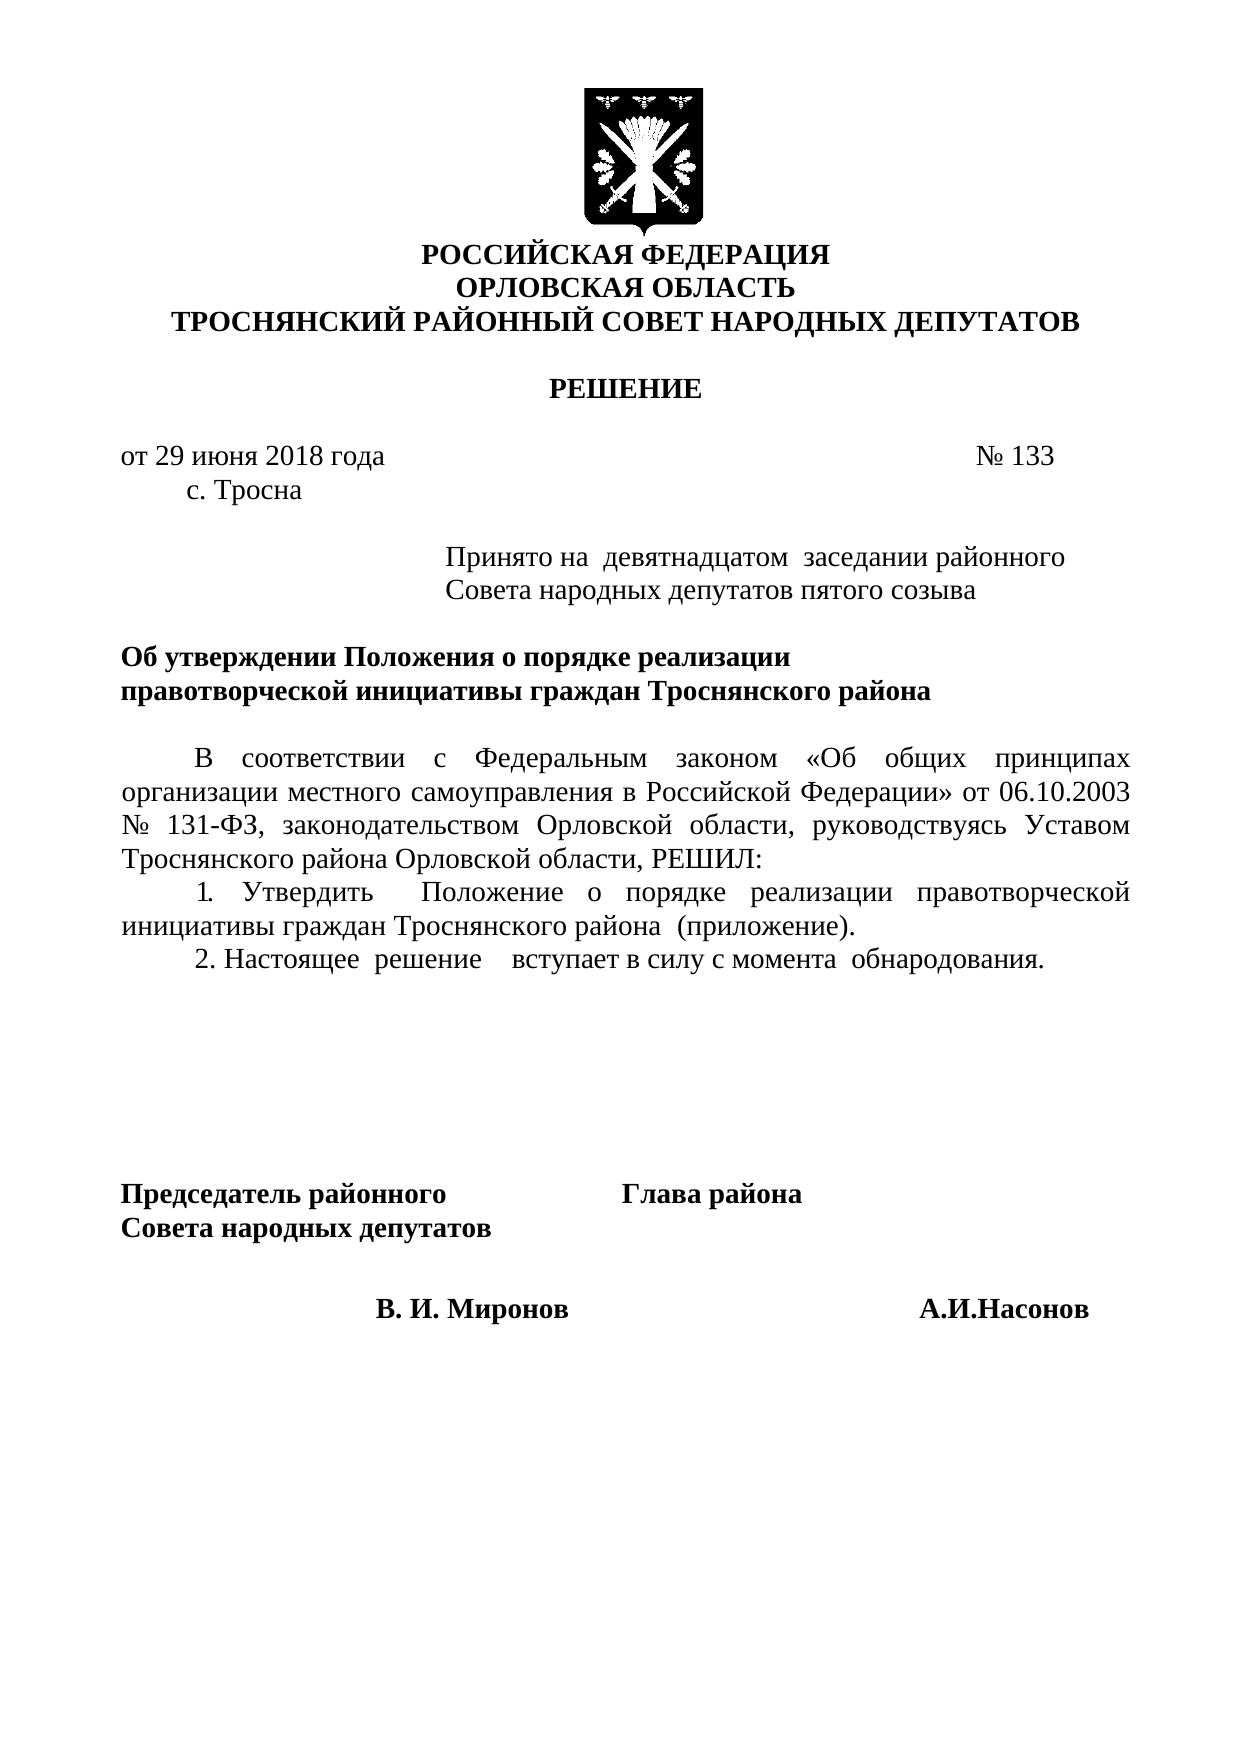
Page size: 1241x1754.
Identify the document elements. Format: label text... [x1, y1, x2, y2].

text РЕШЕНИЕ [120, 371, 1131, 405]
text от 29 июня 2018 года № 133 [120, 438, 1131, 472]
text с. Тросна [120, 472, 1131, 505]
text В. И. Миронов А.И.Насонов [120, 1291, 1131, 1325]
text 1. Утвердить Положение о порядке реализации правотворческой инициативы граждан Троснянского района (приложение). [121, 874, 1131, 941]
text правотворческой инициативы граждан Троснянского района [120, 673, 1131, 707]
text 2. Настоящее решение вступает в силу с момента обнародования. [120, 941, 1131, 975]
text Принято на девятнадцатом заседании районного Совета народных депутатов пятого созыва [445, 539, 1131, 606]
text В соответствии с Федеральным законом «Об общих принципах организации местного самоуправления в Российской Федерации» от 06.10.2003 № 131-ФЗ, законодательством Орловской области, руководствуясь Уставом Троснянского района Орловской области, РЕШИЛ: [121, 740, 1131, 874]
text Об утверждении Положения о порядке реализации [120, 639, 1131, 673]
text ОРЛОВСКАЯ ОБЛАСТЬ [120, 271, 1131, 304]
text Председатель районного Глава района [120, 1176, 1131, 1210]
text ТРОСНЯНСКИЙ РАЙОННЫЙ СОВЕТ НАРОДНЫХ ДЕПУТАТОВ [120, 304, 1131, 338]
text Совета народных депутатов [120, 1210, 1131, 1243]
text РОССИЙСКАЯ ФЕДЕРАЦИЯ [120, 237, 1131, 271]
